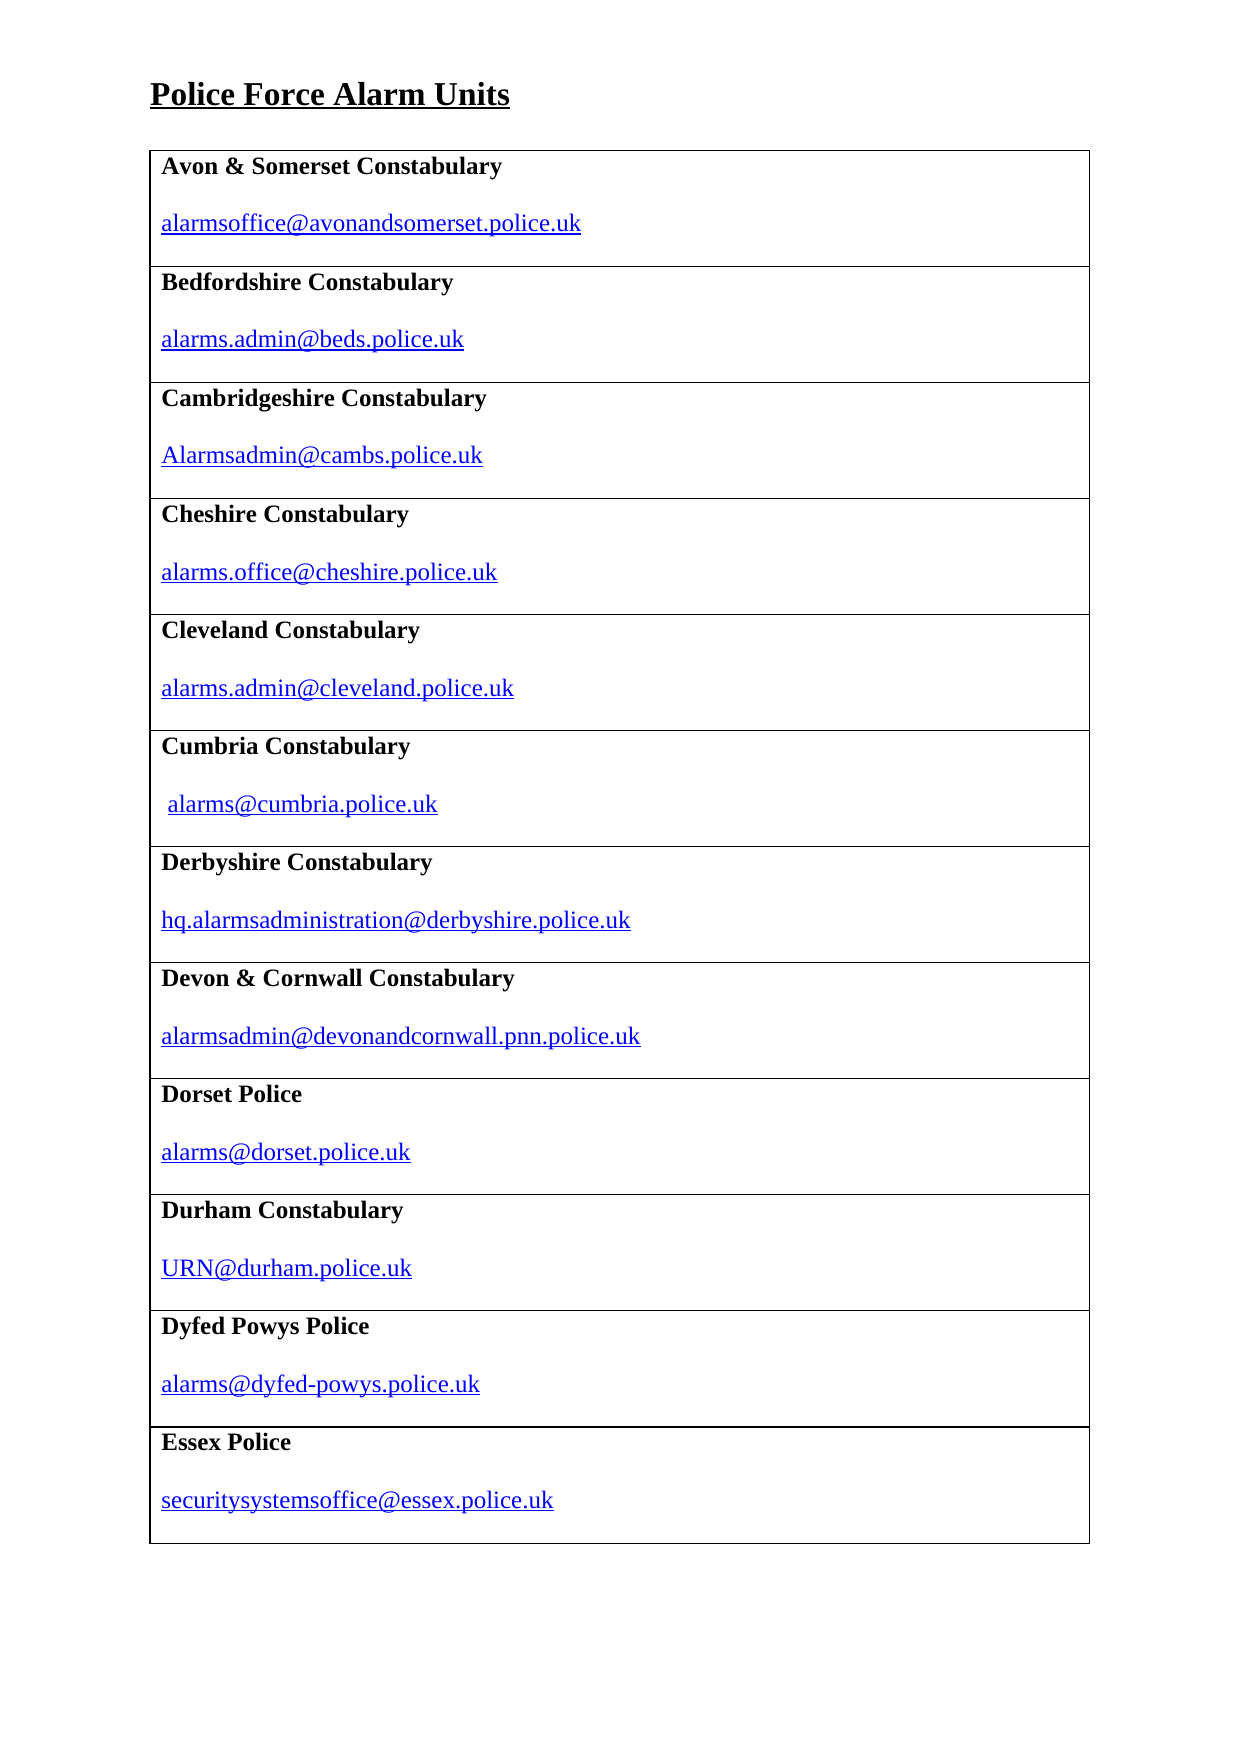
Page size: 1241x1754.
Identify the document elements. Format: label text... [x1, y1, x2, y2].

table_cell Derbyshire Constabulary hq.alarmsadministration@derbyshire.police.uk [151, 847, 1089, 962]
table_cell Bedfordshire Constabulary alarms.admin@beds.police.uk [151, 267, 1089, 382]
table_cell Cambridgeshire Constabulary Alarmsadmin@cambs.police.uk [151, 383, 1089, 498]
table_cell Cheshire Constabulary alarms.office@cheshire.police.uk [151, 499, 1089, 614]
table_cell Cleveland Constabulary alarms.admin@cleveland.police.uk [151, 615, 1089, 730]
table_cell Essex Police securitysystemsoffice@essex.police.uk [151, 1428, 1089, 1542]
table_cell Durham Constabulary URN@durham.police.uk [151, 1195, 1089, 1310]
table_cell Dorset Police alarms@dorset.police.uk [151, 1079, 1089, 1194]
table_header Avon & Somerset Constabulary alarmsoffice@avonandsomerset.police.uk [151, 151, 1089, 266]
table_cell Devon & Cornwall Constabulary alarmsadmin@devonandcornwall.pnn.police.uk [151, 963, 1089, 1078]
table_cell Cumbria Constabulary alarms@cumbria.police.uk [151, 731, 1089, 846]
table_cell Dyfed Powys Police alarms@dyfed-powys.police.uk [151, 1311, 1089, 1426]
